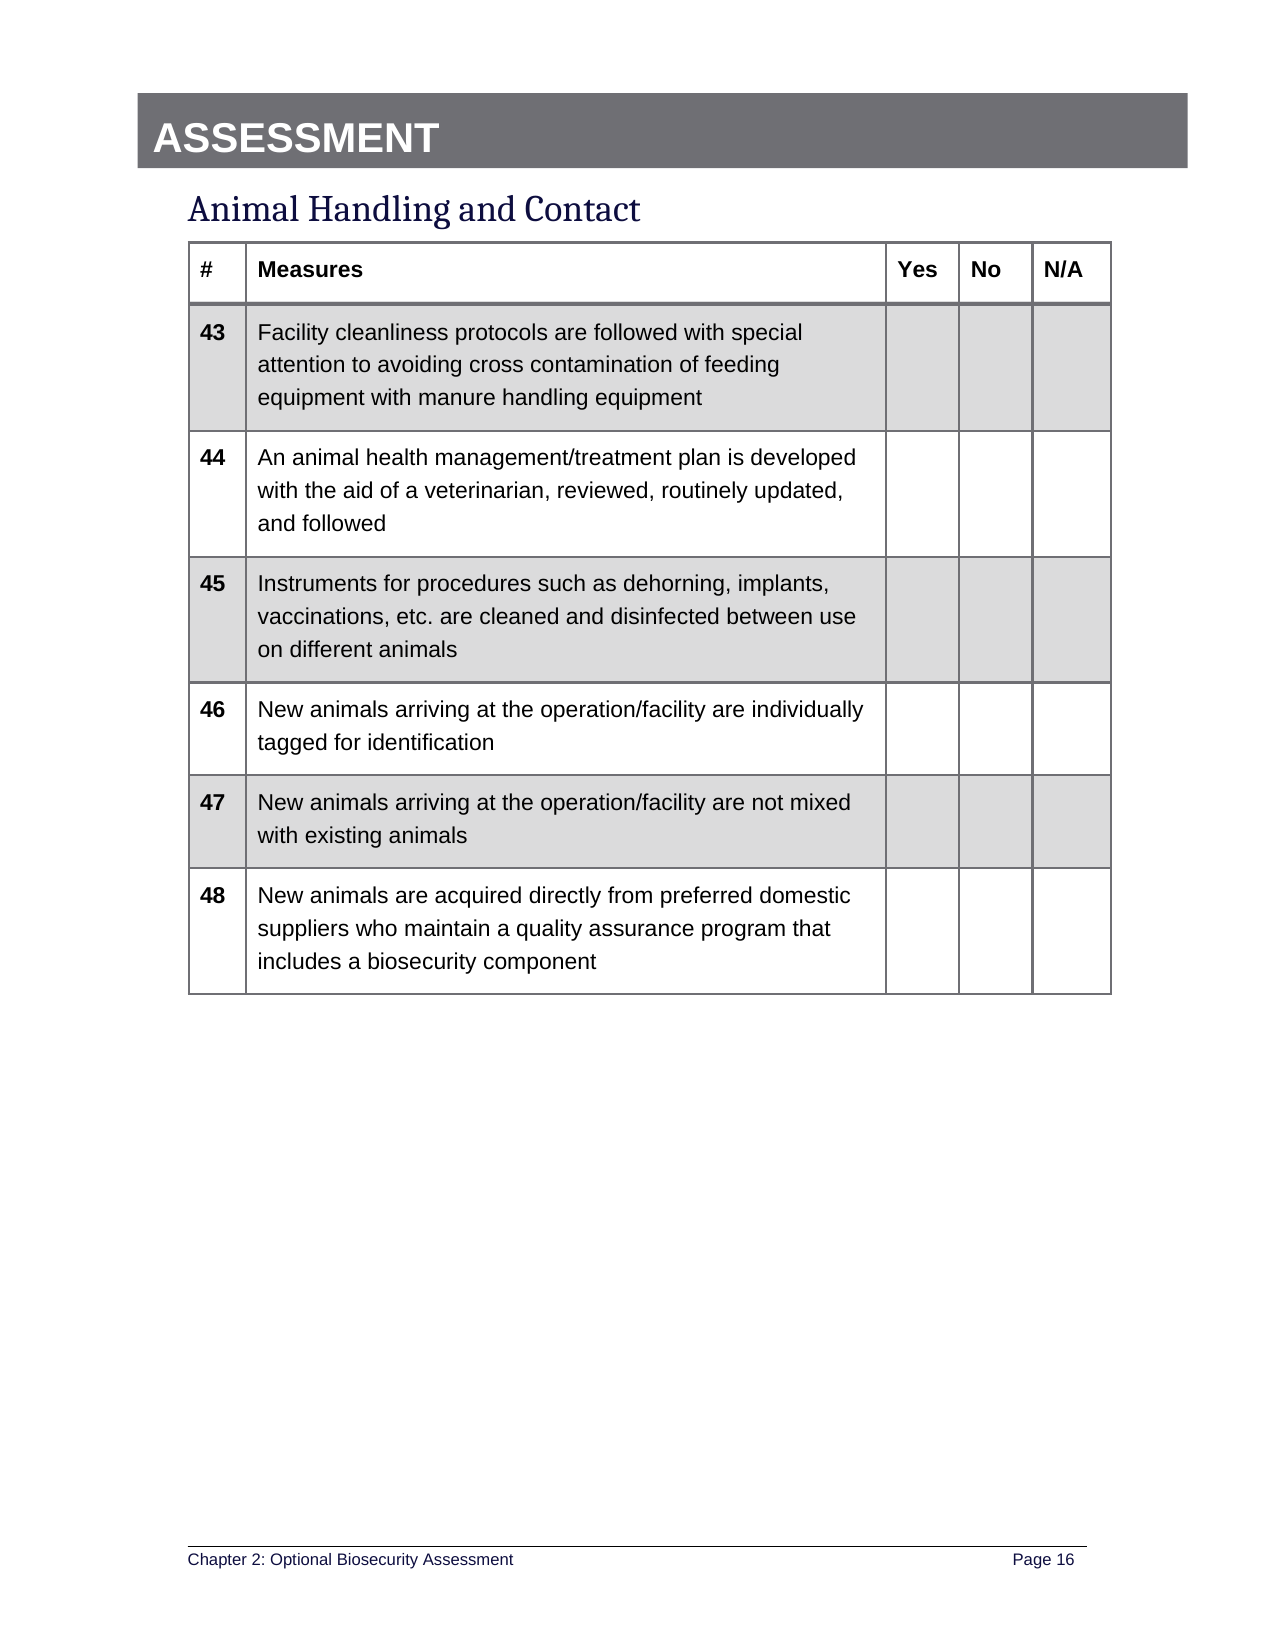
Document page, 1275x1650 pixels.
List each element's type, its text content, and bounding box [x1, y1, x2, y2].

table_cell [1034, 558, 1110, 681]
table_cell [1034, 306, 1110, 430]
table_cell 45 [190, 558, 245, 681]
table_cell [960, 869, 1031, 993]
table_cell An animal health management/treatment plan is developed with the aid of a veterinarian, reviewed, routinely updated, and followed [247, 432, 885, 556]
table_cell 47 [190, 776, 245, 867]
table_cell 43 [190, 306, 245, 430]
table_cell [960, 432, 1031, 556]
table_cell New animals are acquired directly from preferred domestic suppliers who maintain a quality assurance program that includes a biosecurity component [247, 869, 885, 993]
table_cell 46 [190, 684, 245, 774]
table_header # [190, 244, 245, 301]
table_cell [887, 558, 958, 681]
table_cell [960, 306, 1031, 430]
table_cell [887, 776, 958, 867]
table_cell New animals arriving at the operation/facility are individually tagged for identification [247, 684, 885, 774]
text Animal Handling and Contact [187, 187, 1087, 231]
table_cell [887, 306, 958, 430]
table_cell [887, 869, 958, 993]
table_cell [887, 684, 958, 774]
table_cell [1034, 684, 1110, 774]
table_cell 48 [190, 869, 245, 993]
table_header Measures [247, 244, 885, 301]
table_header N/A [1034, 244, 1110, 301]
table_cell [1034, 432, 1110, 556]
table_cell [887, 432, 958, 556]
table_cell [1034, 776, 1110, 867]
table_cell New animals arriving at the operation/facility are not mixed with existing animals [247, 776, 885, 867]
table_cell [960, 558, 1031, 681]
table_cell 44 [190, 432, 245, 556]
table_header No [960, 244, 1031, 301]
table_header Yes [887, 244, 958, 301]
table_cell [1034, 869, 1110, 993]
table_cell Instruments for procedures such as dehorning, implants, vaccinations, etc. are cleaned and disinfected between use on different animals [247, 558, 885, 681]
table_cell [960, 776, 1031, 867]
table_cell [960, 684, 1031, 774]
table_cell Facility cleanliness protocols are followed with special attention to avoiding cross contamination of feeding equipment with manure handling equipment [247, 306, 885, 430]
